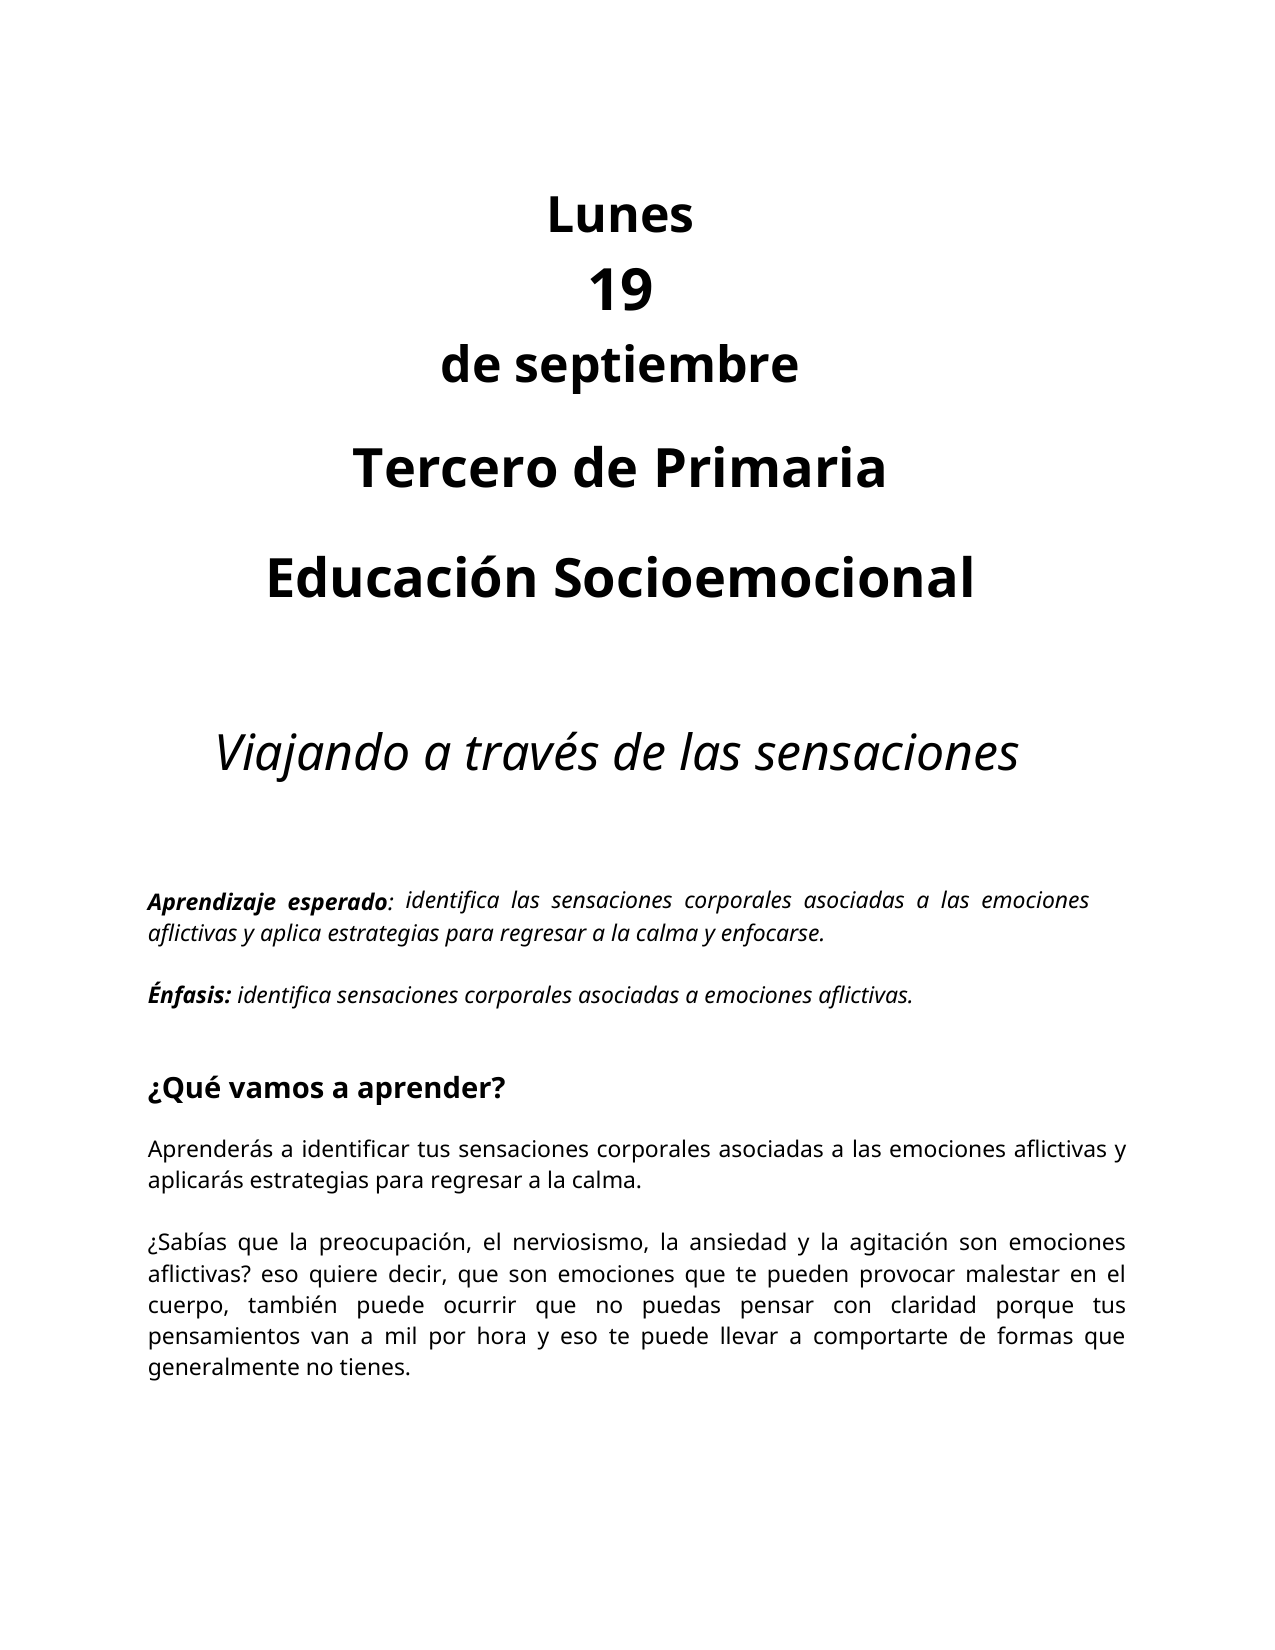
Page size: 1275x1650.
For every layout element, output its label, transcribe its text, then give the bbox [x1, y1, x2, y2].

text Aprendizaje esperado: identifica las sensaciones corporales asociadas a las emociones aflictivas y aplica estrategias para regresar a la calma y enfocarse. [148, 884, 1092, 948]
text de septiembre [148, 328, 1093, 397]
text Énfasis: identifica sensaciones corporales asociadas a emociones aflictivas. [148, 979, 1092, 1011]
text 19 [148, 247, 1093, 328]
text Tercero de Primaria [148, 428, 1093, 504]
text Educación Socioemocional [148, 538, 1093, 613]
text Lunes [148, 177, 1093, 247]
text Viajando a través de las sensaciones [148, 715, 1093, 785]
text ¿Sabías que la preocupación, el nerviosismo, la ansiedad y la agitación son emociones aflictivas? eso quiere decir, que son emociones que te pueden provocar malestar en el cuerpo, también puede ocurrir que no puedas pensar con claridad porque tus pensamientos van a mil por hora y eso te puede llevar a comportarte de formas que generalmente no tienes. [148, 1226, 1127, 1383]
text Aprenderás a identificar tus sensaciones corporales asociadas a las emociones aflictivas y aplicarás estrategias para regresar a la calma. [148, 1133, 1127, 1195]
text ¿Qué vamos a aprender? [148, 1067, 1127, 1107]
